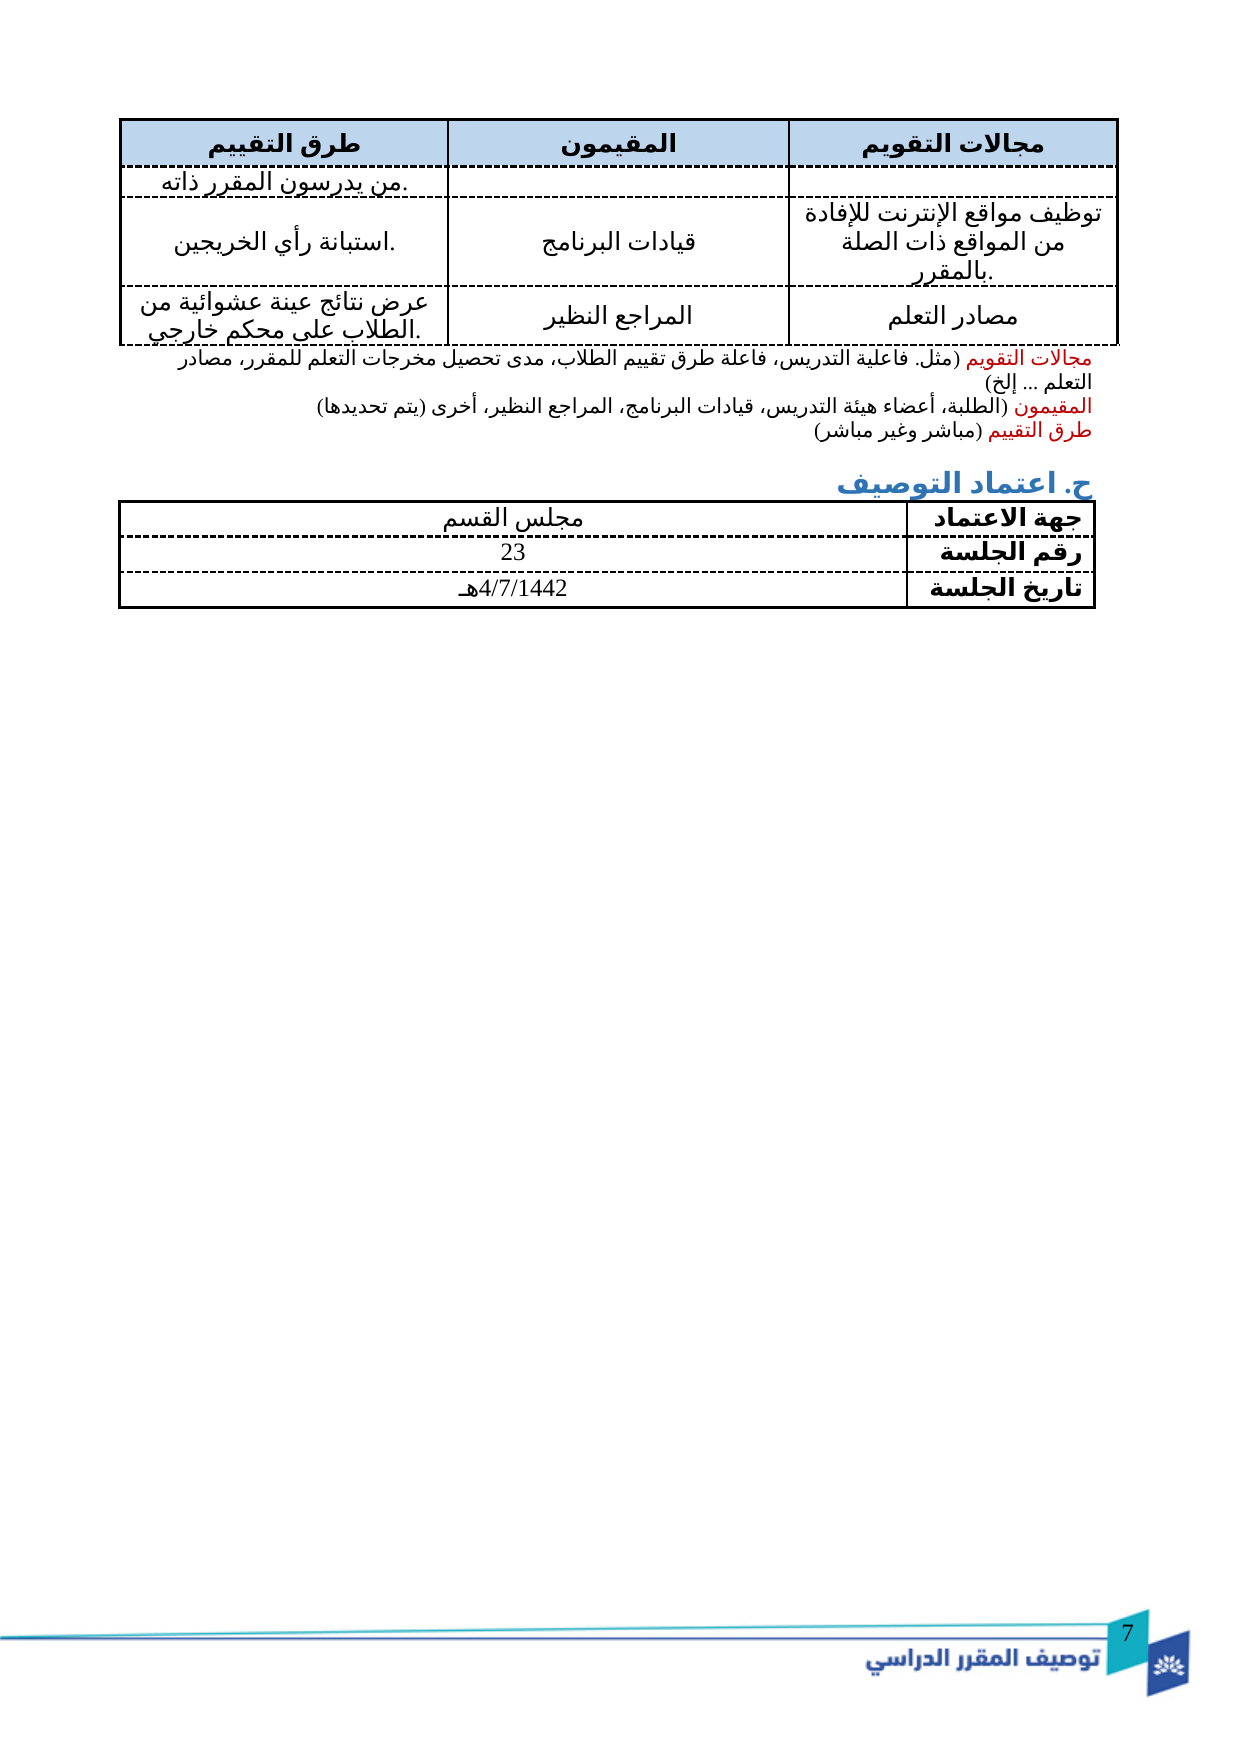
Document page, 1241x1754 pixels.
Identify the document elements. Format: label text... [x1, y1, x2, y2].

text المقيمون (الطلبة، أعضاء هيئة التدريس، قيادات البرنامج، المراجع النظير، أخرى (يتم تحديدها) [118, 394, 1092, 418]
table_header مجالات التقويم [790, 121, 1116, 165]
table_cell رقم الجلسة [908, 535, 1093, 571]
table_cell عرض نتائج عينة عشوائية من الطلاب على محكم خارجي. [122, 285, 447, 344]
table_header طرق التقييم [122, 121, 447, 165]
table_cell توظيف مواقع الإنترنت للإفادة من المواقع ذات الصلة بالمقرر. [790, 196, 1116, 284]
table_cell المراجع النظير [449, 285, 788, 344]
table_header المقيمون [449, 121, 788, 165]
table_cell 23 [121, 535, 906, 571]
table_cell استبانة رأي الخريجين. [122, 196, 447, 284]
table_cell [122, 165, 447, 196]
table_cell مصادر التعلم [790, 285, 1116, 344]
table_cell 4/7/1442هـ [121, 571, 906, 606]
table_header مجلس القسم [121, 503, 906, 535]
table_cell هيئة التدريس [449, 165, 788, 196]
text طرق التقييم (مباشر وغير مباشر) [118, 418, 1092, 442]
table_cell قيادات البرنامج [449, 196, 788, 284]
picture [0, 1589, 1200, 1715]
table_header جهة الاعتماد [908, 503, 1093, 535]
table_cell فاعلية طرق تقييم الطلاب [790, 165, 1116, 196]
text مجالات التقويم (مثل. فاعلية التدريس، فاعلة طرق تقييم الطلاب، مدى تحصيل مخرجات التعلم للمقرر، مصادر التعلم ... إلخ) [118, 346, 1092, 394]
table_cell تاريخ الجلسة [908, 571, 1093, 606]
subtitle ح. اعتماد التوصيف [118, 466, 1092, 500]
